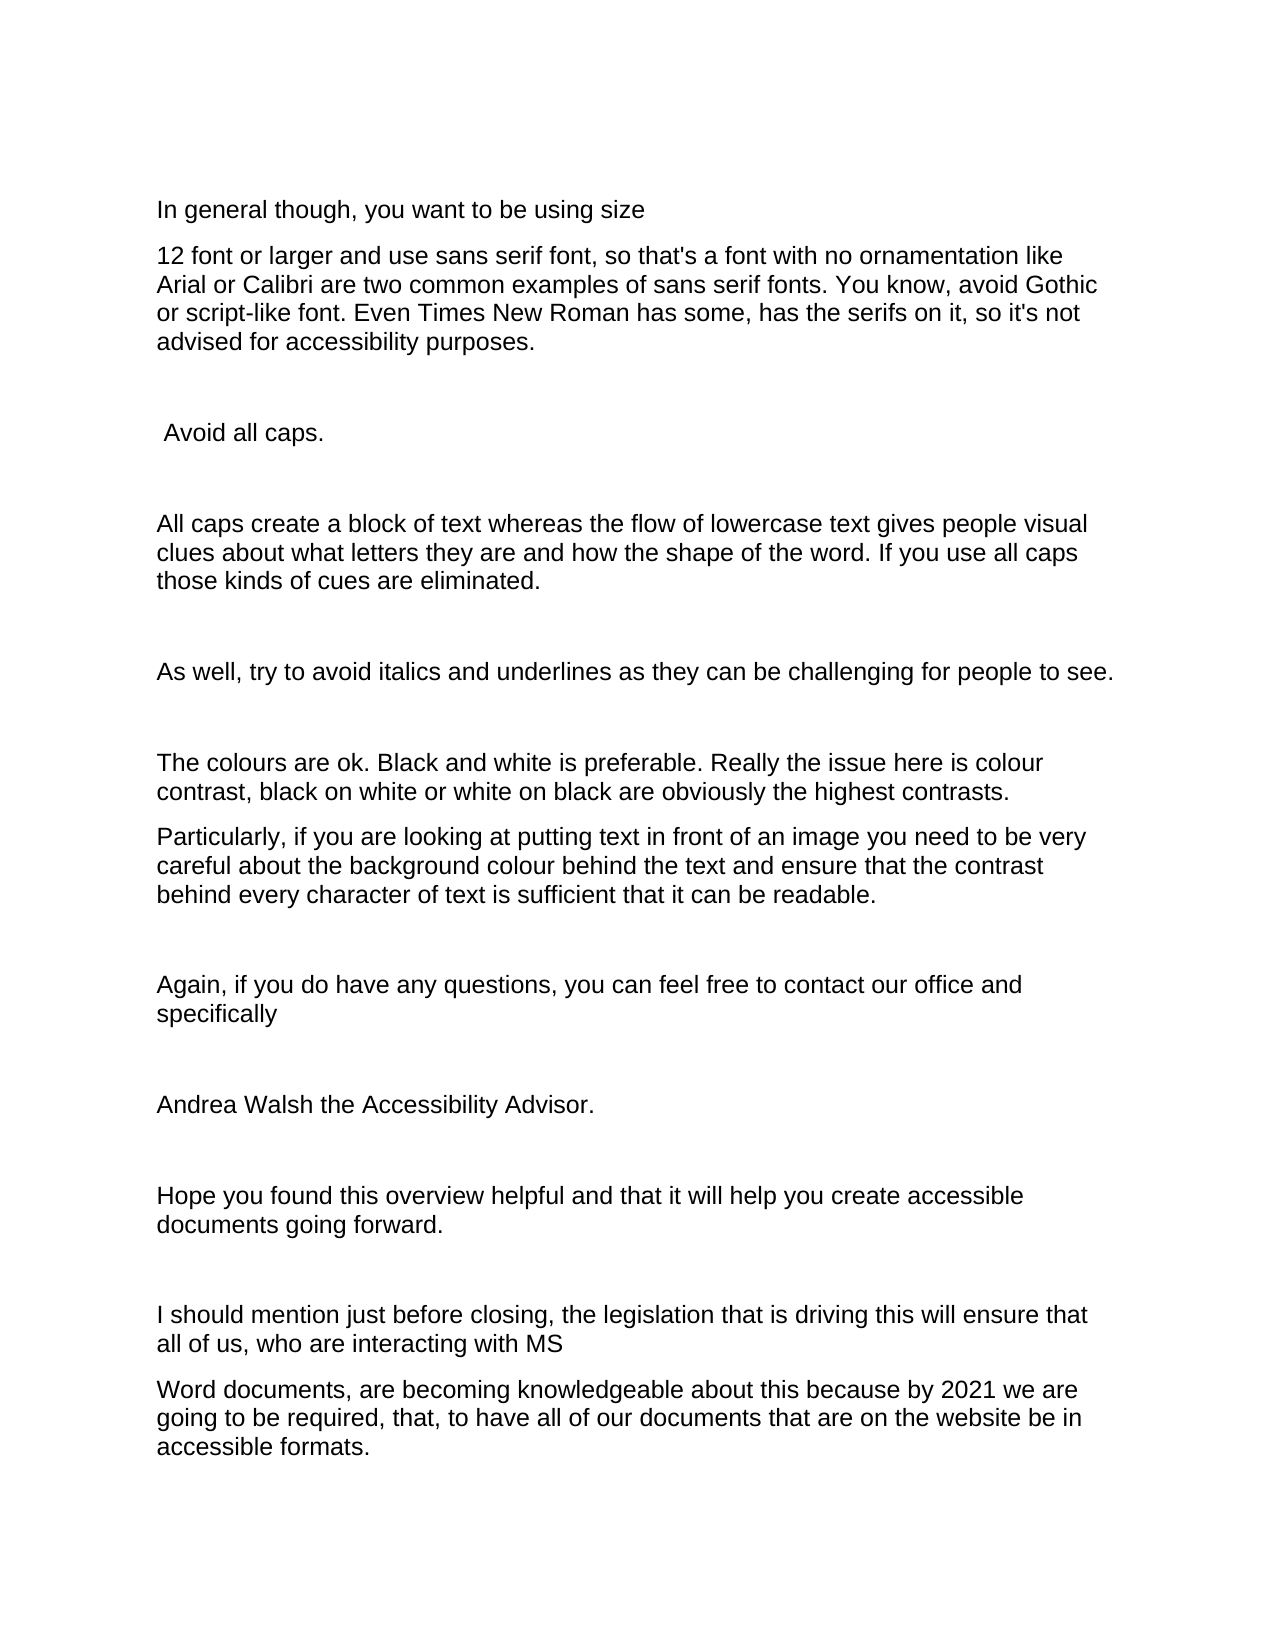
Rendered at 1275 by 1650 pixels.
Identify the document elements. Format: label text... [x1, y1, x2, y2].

text As well, try to avoid italics and underlines as they can be challenging for people to see. [156, 657, 1118, 686]
text Again, if you do have any questions, you can feel free to contact our office and specifically [156, 970, 1118, 1028]
text Avoid all caps. [156, 418, 1118, 447]
text Word documents, are becoming knowledgeable about this because by 2021 we are going to be required, that, to have all of our documents that are on the website be in accessible formats. [156, 1374, 1118, 1461]
text The colours are ok. Black and white is preferable. Really the issue here is colour contrast, black on white or white on black are obviously the highest contrasts. [156, 748, 1118, 805]
text Andrea Walsh the Accessibility Advisor. [156, 1090, 1118, 1119]
text I should mention just before closing, the legislation that is driving this will ensure that all of us, who are interacting with MS [156, 1300, 1118, 1358]
text Particularly, if you are looking at putting text in front of an image you need to be very careful about the background colour behind the text and ensure that the contrast behind every character of text is sufficient that it can be readable. [156, 822, 1118, 908]
text Hope you found this overview helpful and that it will help you create accessible documents going forward. [156, 1181, 1118, 1238]
text In general though, you want to be using size [156, 195, 1118, 224]
text 12 font or larger and use sans serif font, so that's a font with no ornamentation like Arial or Calibri are two common examples of sans serif fonts. You know, avoid Gothic or script-like font. Even Times New Roman has some, has the serifs on it, so it's not advised for accessibility purposes. [156, 241, 1118, 356]
text All caps create a block of text whereas the flow of lowercase text gives people visual clues about what letters they are and how the shape of the word. If you use all caps those kinds of cues are eliminated. [156, 509, 1118, 595]
